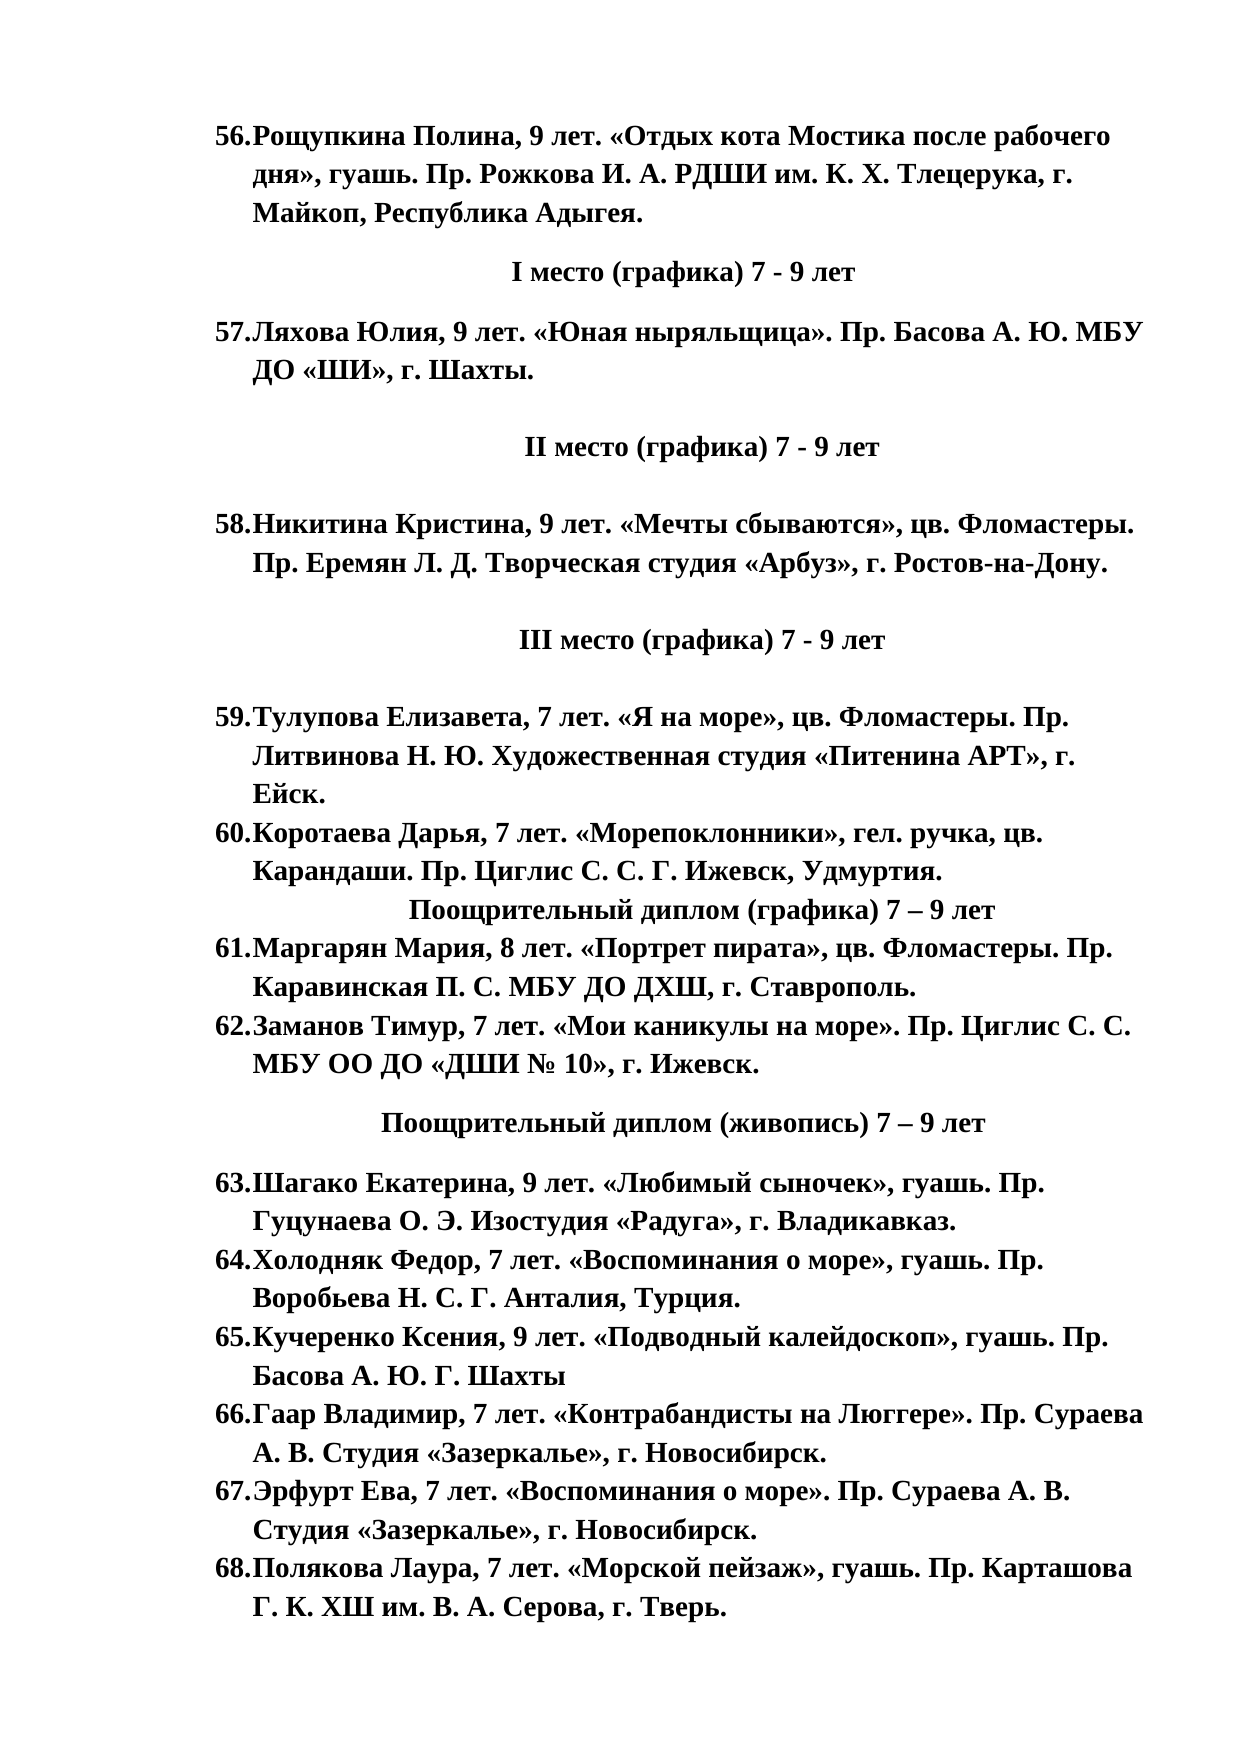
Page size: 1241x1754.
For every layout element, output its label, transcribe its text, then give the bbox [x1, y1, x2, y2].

list Поощрительный диплом (графика) 7 – 9 лет [252, 892, 1152, 926]
list Ляхова Юлия, 9 лет. «Юная ныряльщица». Пр. Басова А. Ю. МБУ ДО «ШИ», г. Шахты. [215, 314, 1152, 386]
text I место (графика) 7 - 9 лет [215, 254, 1152, 288]
list Коротаева Дарья, 7 лет. «Морепоклонники», гел. ручка, цв. Карандаши. Пр. Циглис С. С. Г. Ижевск, Удмуртия. [215, 815, 1152, 887]
list Рощупкина Полина, 9 лет. «Отдых кота Мостика после рабочего дня», гуашь. Пр. Рожкова И. А. РДШИ им. К. Х. Тлецерука, г. Майкоп, Республика Адыгея. [215, 118, 1152, 229]
list Эрфурт Ева, 7 лет. «Воспоминания о море». Пр. Сураева А. В. Студия «Зазеркалье», г. Новосибирск. [215, 1473, 1152, 1545]
list Шагако Екатерина, 9 лет. «Любимый сыночек», гуашь. Пр. Гуцунаева О. Э. Изостудия «Радуга», г. Владикавказ. [215, 1165, 1152, 1237]
list Кучеренко Ксения, 9 лет. «Подводный калейдоскоп», гуашь. Пр. Басова А. Ю. Г. Шахты [215, 1319, 1152, 1391]
list Полякова Лаура, 7 лет. «Морской пейзаж», гуашь. Пр. Карташова Г. К. ХШ им. В. А. Серова, г. Тверь. [215, 1550, 1152, 1622]
list Гаар Владимир, 7 лет. «Контрабандисты на Люггере». Пр. Сураева А. В. Студия «Зазеркалье», г. Новосибирск. [215, 1396, 1152, 1468]
list III место (графика) 7 - 9 лет [252, 622, 1152, 656]
list Никитина Кристина, 9 лет. «Мечты сбываются», цв. Фломастеры. Пр. Еремян Л. Д. Творческая студия «Арбуз», г. Ростов-на-Дону. [215, 507, 1152, 579]
list Холодняк Федор, 7 лет. «Воспоминания о море», гуашь. Пр. Воробьева Н. С. Г. Анталия, Турция. [215, 1242, 1152, 1314]
list II место (графика) 7 - 9 лет [252, 429, 1152, 463]
list Маргарян Мария, 8 лет. «Портрет пирата», цв. Фломастеры. Пр. Каравинская П. С. МБУ ДО ДХШ, г. Ставрополь. [215, 931, 1152, 1003]
list Заманов Тимур, 7 лет. «Мои каникулы на море». Пр. Циглис С. С. МБУ ОО ДО «ДШИ № 10», г. Ижевск. [215, 1008, 1152, 1080]
list Тулупова Елизавета, 7 лет. «Я на море», цв. Фломастеры. Пр. Литвинова Н. Ю. Художественная студия «Питенина АРТ», г. Ейск. [215, 699, 1152, 810]
text Поощрительный диплом (живопись) 7 – 9 лет [215, 1106, 1152, 1139]
